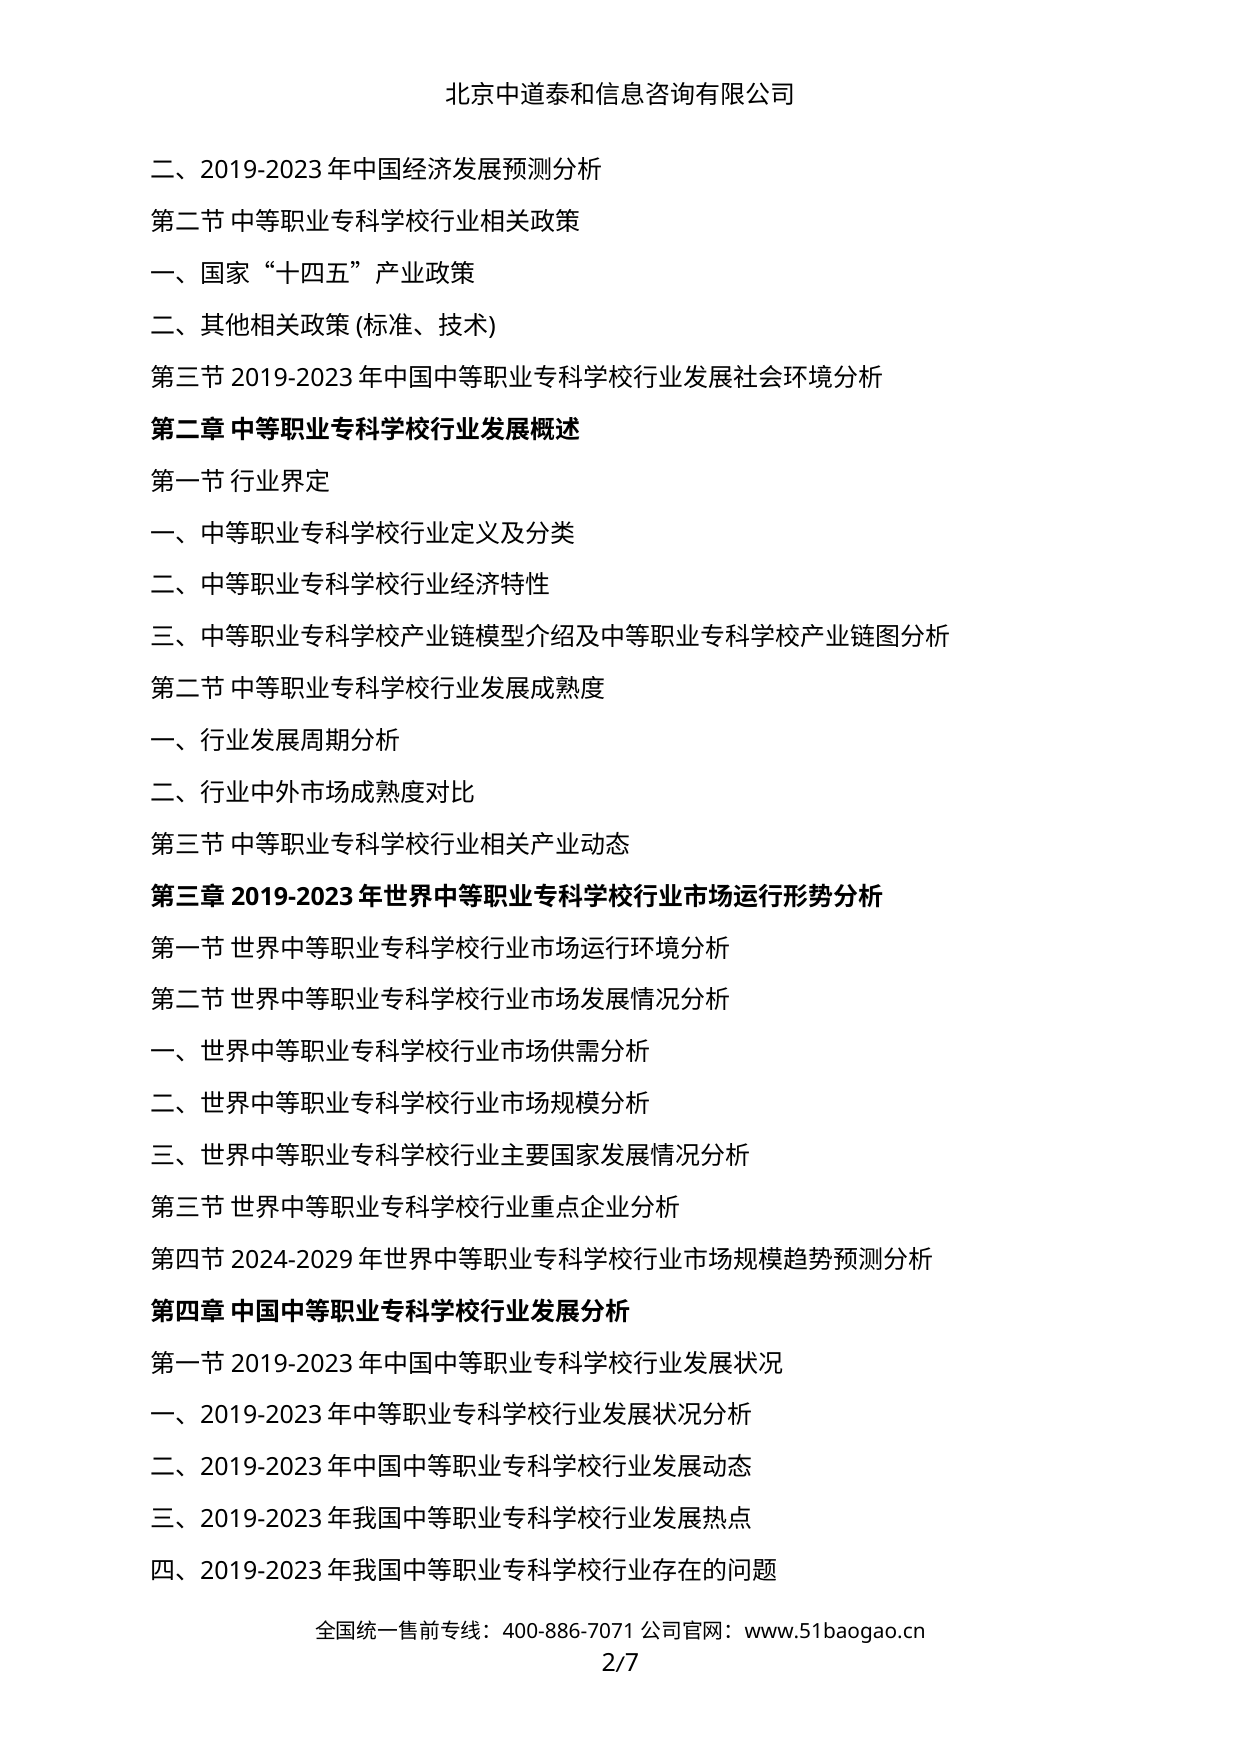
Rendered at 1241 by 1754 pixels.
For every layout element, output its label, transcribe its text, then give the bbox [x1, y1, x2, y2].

text 第二章 中等职业专科学校行业发展概述 [150, 409, 1090, 446]
text 一、国家“十四五”产业政策 [150, 254, 1090, 290]
text 第一节 行业界定 [150, 461, 1090, 497]
text 四、2019-2023年我国中等职业专科学校行业存在的问题 [150, 1551, 1090, 1587]
text 二、世界中等职业专科学校行业市场规模分析 [150, 1084, 1090, 1120]
text 第二节 世界中等职业专科学校行业市场发展情况分析 [150, 980, 1090, 1016]
text 一、世界中等职业专科学校行业市场供需分析 [150, 1032, 1090, 1068]
text 三、2019-2023年我国中等职业专科学校行业发展热点 [150, 1499, 1090, 1535]
text 第三节 中等职业专科学校行业相关产业动态 [150, 824, 1090, 861]
text 二、2019-2023年中国中等职业专科学校行业发展动态 [150, 1447, 1090, 1483]
text 第三节 2019-2023年中国中等职业专科学校行业发展社会环境分析 [150, 357, 1090, 394]
text 第一节 2019-2023年中国中等职业专科学校行业发展状况 [150, 1343, 1090, 1379]
text 二、其他相关政策 (标准、技术) [150, 306, 1090, 342]
text 第二节 中等职业专科学校行业发展成熟度 [150, 669, 1090, 705]
text 一、中等职业专科学校行业定义及分类 [150, 513, 1090, 549]
text 三、中等职业专科学校产业链模型介绍及中等职业专科学校产业链图分析 [150, 617, 1090, 653]
text 第三章 2019-2023年世界中等职业专科学校行业市场运行形势分析 [150, 876, 1090, 912]
text 二、行业中外市场成熟度对比 [150, 772, 1090, 809]
text 第三节 世界中等职业专科学校行业重点企业分析 [150, 1187, 1090, 1224]
text 一、行业发展周期分析 [150, 721, 1090, 757]
text 第二节 中等职业专科学校行业相关政策 [150, 202, 1090, 238]
text 二、中等职业专科学校行业经济特性 [150, 565, 1090, 601]
text 第四章 中国中等职业专科学校行业发展分析 [150, 1291, 1090, 1327]
text 一、2019-2023年中等职业专科学校行业发展状况分析 [150, 1395, 1090, 1431]
text 第四节 2024-2029年世界中等职业专科学校行业市场规模趋势预测分析 [150, 1239, 1090, 1276]
text 二、2019-2023年中国经济发展预测分析 [150, 150, 1090, 186]
text 第一节 世界中等职业专科学校行业市场运行环境分析 [150, 928, 1090, 964]
text 三、世界中等职业专科学校行业主要国家发展情况分析 [150, 1136, 1090, 1172]
